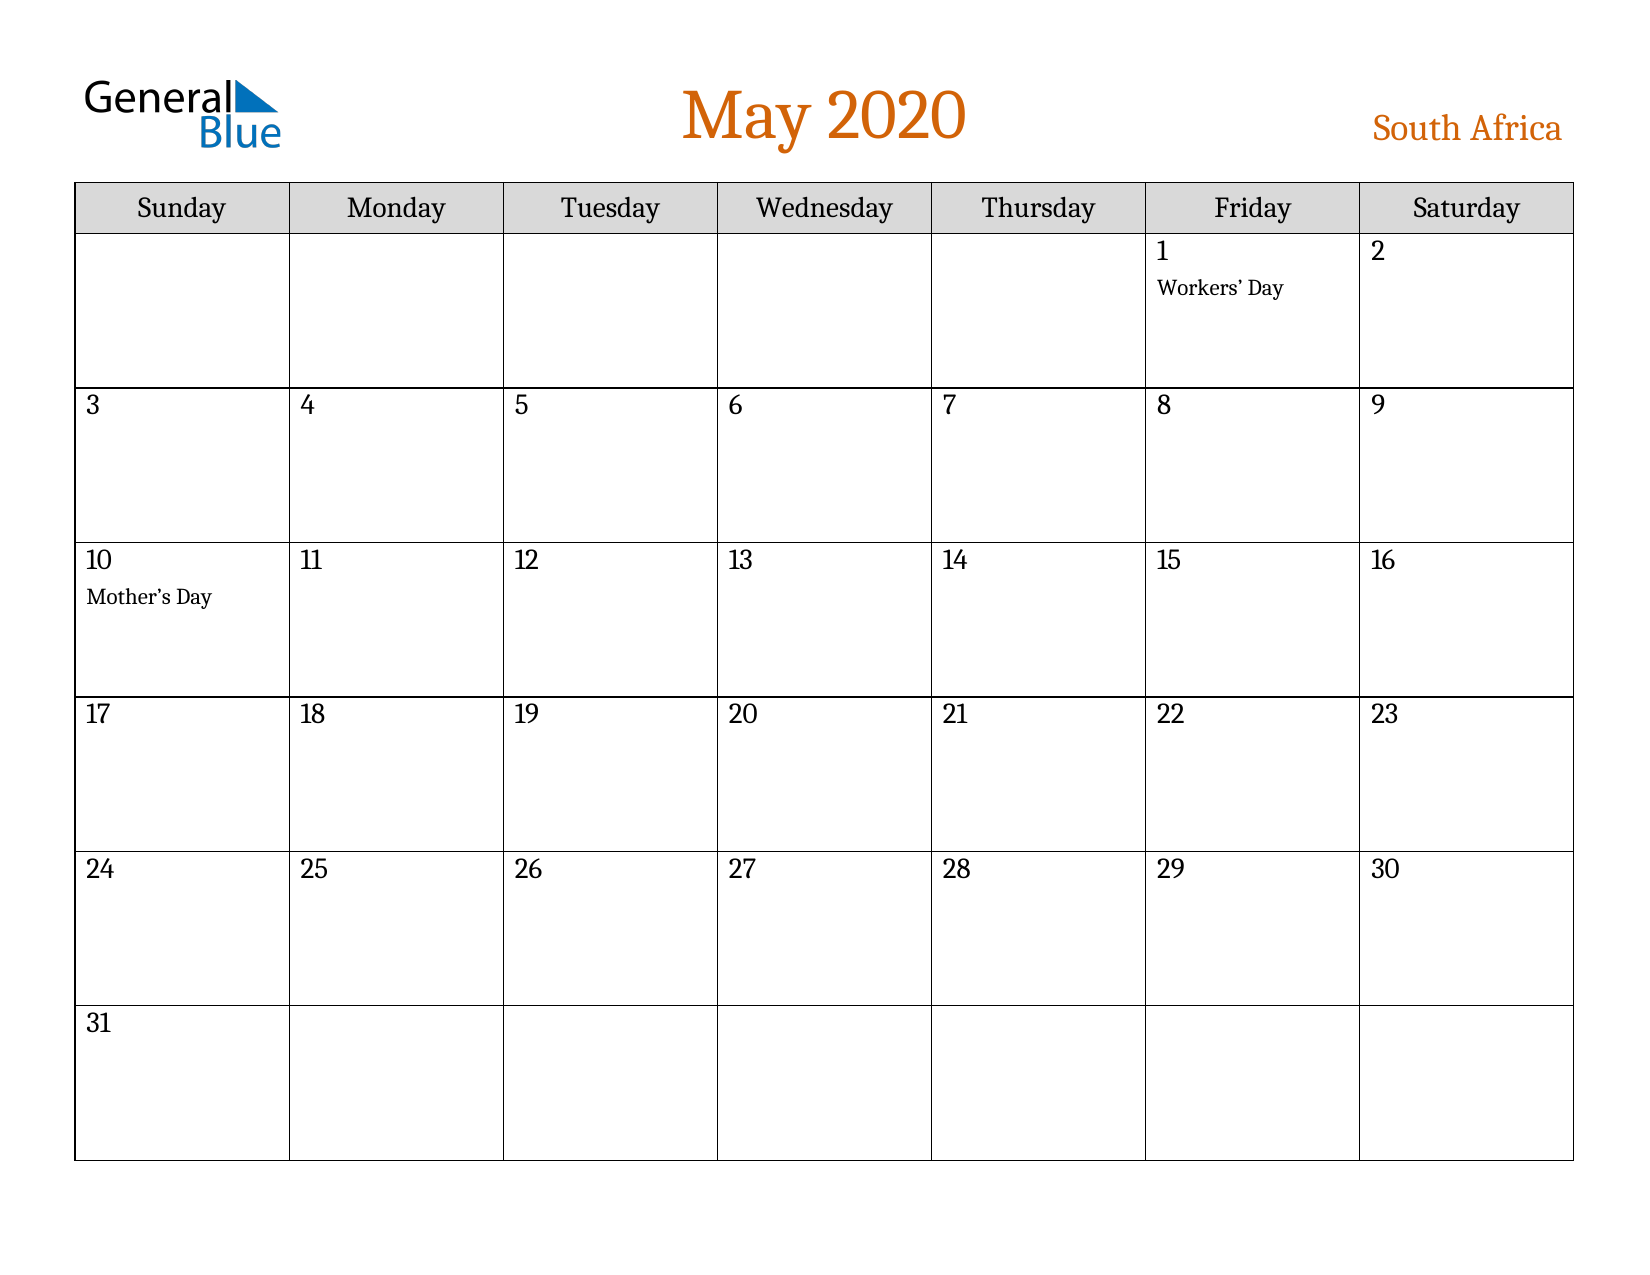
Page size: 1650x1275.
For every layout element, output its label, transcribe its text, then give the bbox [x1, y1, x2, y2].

table_cell [504, 429, 717, 542]
table_cell [932, 738, 1145, 851]
table_cell [932, 234, 1145, 275]
table_cell [932, 275, 1145, 387]
table_cell 28 [932, 852, 1145, 893]
table_cell [718, 275, 931, 387]
table_cell 7 [932, 389, 1145, 429]
table_cell [1146, 893, 1359, 1005]
table_cell 19 [504, 698, 717, 738]
table_cell [1146, 738, 1359, 851]
table_cell 14 [932, 543, 1145, 584]
table_cell 3 [76, 389, 289, 429]
table_cell 13 [718, 543, 931, 584]
table_cell Mother’s Day [76, 584, 289, 696]
table_cell [718, 738, 931, 851]
table_cell 29 [1146, 852, 1359, 893]
table_cell 27 [718, 852, 931, 893]
table_cell 10 [76, 543, 289, 584]
table_cell 5 [504, 389, 717, 429]
table_cell Thursday [932, 183, 1145, 233]
table_cell 11 [290, 543, 503, 584]
table_cell 26 [504, 852, 717, 893]
table_cell 1 [1146, 234, 1359, 275]
table_cell [76, 275, 289, 387]
table_cell 31 [76, 1006, 289, 1047]
table_cell [718, 234, 931, 275]
table_cell 30 [1360, 852, 1573, 893]
table_cell [932, 1047, 1145, 1160]
table_cell 15 [1146, 543, 1359, 584]
table_cell [932, 429, 1145, 542]
table_cell 22 [1146, 698, 1359, 738]
table_header South Africa [1146, 75, 1574, 182]
table_cell [718, 893, 931, 1005]
table_cell [76, 1047, 289, 1160]
table_cell 18 [290, 698, 503, 738]
table_cell 21 [932, 698, 1145, 738]
table_cell 8 [1146, 389, 1359, 429]
table_cell [932, 584, 1145, 696]
table_cell [1360, 1047, 1573, 1160]
table_cell 16 [1360, 543, 1573, 584]
table_cell [1360, 429, 1573, 542]
table_cell [1360, 893, 1573, 1005]
table_cell [718, 584, 931, 696]
table_cell [290, 275, 503, 387]
table_cell [718, 429, 931, 542]
table_cell Wednesday [718, 183, 931, 233]
table_cell Monday [290, 183, 503, 233]
table_cell [1360, 584, 1573, 696]
table_cell 2 [1360, 234, 1573, 275]
table_cell [1360, 738, 1573, 851]
table_cell Workers’ Day [1146, 275, 1359, 387]
table_cell [504, 738, 717, 851]
table_cell [290, 1047, 503, 1160]
table_cell 25 [290, 852, 503, 893]
table_cell [290, 234, 503, 275]
table_cell Sunday [76, 183, 289, 233]
table_cell [504, 1047, 717, 1160]
table_cell 9 [1360, 389, 1573, 429]
table_cell [1146, 584, 1359, 696]
table_cell [290, 738, 503, 851]
table_header May 2020 [503, 75, 1146, 182]
table_cell 24 [76, 852, 289, 893]
table_cell 4 [290, 389, 503, 429]
table_cell 6 [718, 389, 931, 429]
picture [85, 80, 281, 148]
table_cell [1146, 1006, 1359, 1047]
table_cell [1146, 1047, 1359, 1160]
table_cell [290, 429, 503, 542]
table_cell [932, 893, 1145, 1005]
table_cell 23 [1360, 698, 1573, 738]
table_cell [290, 893, 503, 1005]
table_cell [290, 1006, 503, 1047]
table_cell [1146, 429, 1359, 542]
table_cell [504, 234, 717, 275]
table_cell [504, 1006, 717, 1047]
table_cell [504, 893, 717, 1005]
table_cell [76, 429, 289, 542]
table_cell [76, 738, 289, 851]
table_cell [76, 893, 289, 1005]
table_cell Friday [1146, 183, 1359, 233]
table_cell Tuesday [504, 183, 717, 233]
table_cell [504, 584, 717, 696]
table_cell [504, 275, 717, 387]
table_cell [290, 584, 503, 696]
table_cell 20 [718, 698, 931, 738]
table_cell [718, 1006, 931, 1047]
table_cell [76, 234, 289, 275]
table_cell [718, 1047, 931, 1160]
table_cell [1360, 275, 1573, 387]
table_cell Saturday [1360, 183, 1573, 233]
table_cell 12 [504, 543, 717, 584]
table_header [75, 75, 503, 182]
table_cell 17 [76, 698, 289, 738]
table_cell [1360, 1006, 1573, 1047]
table_cell [932, 1006, 1145, 1047]
